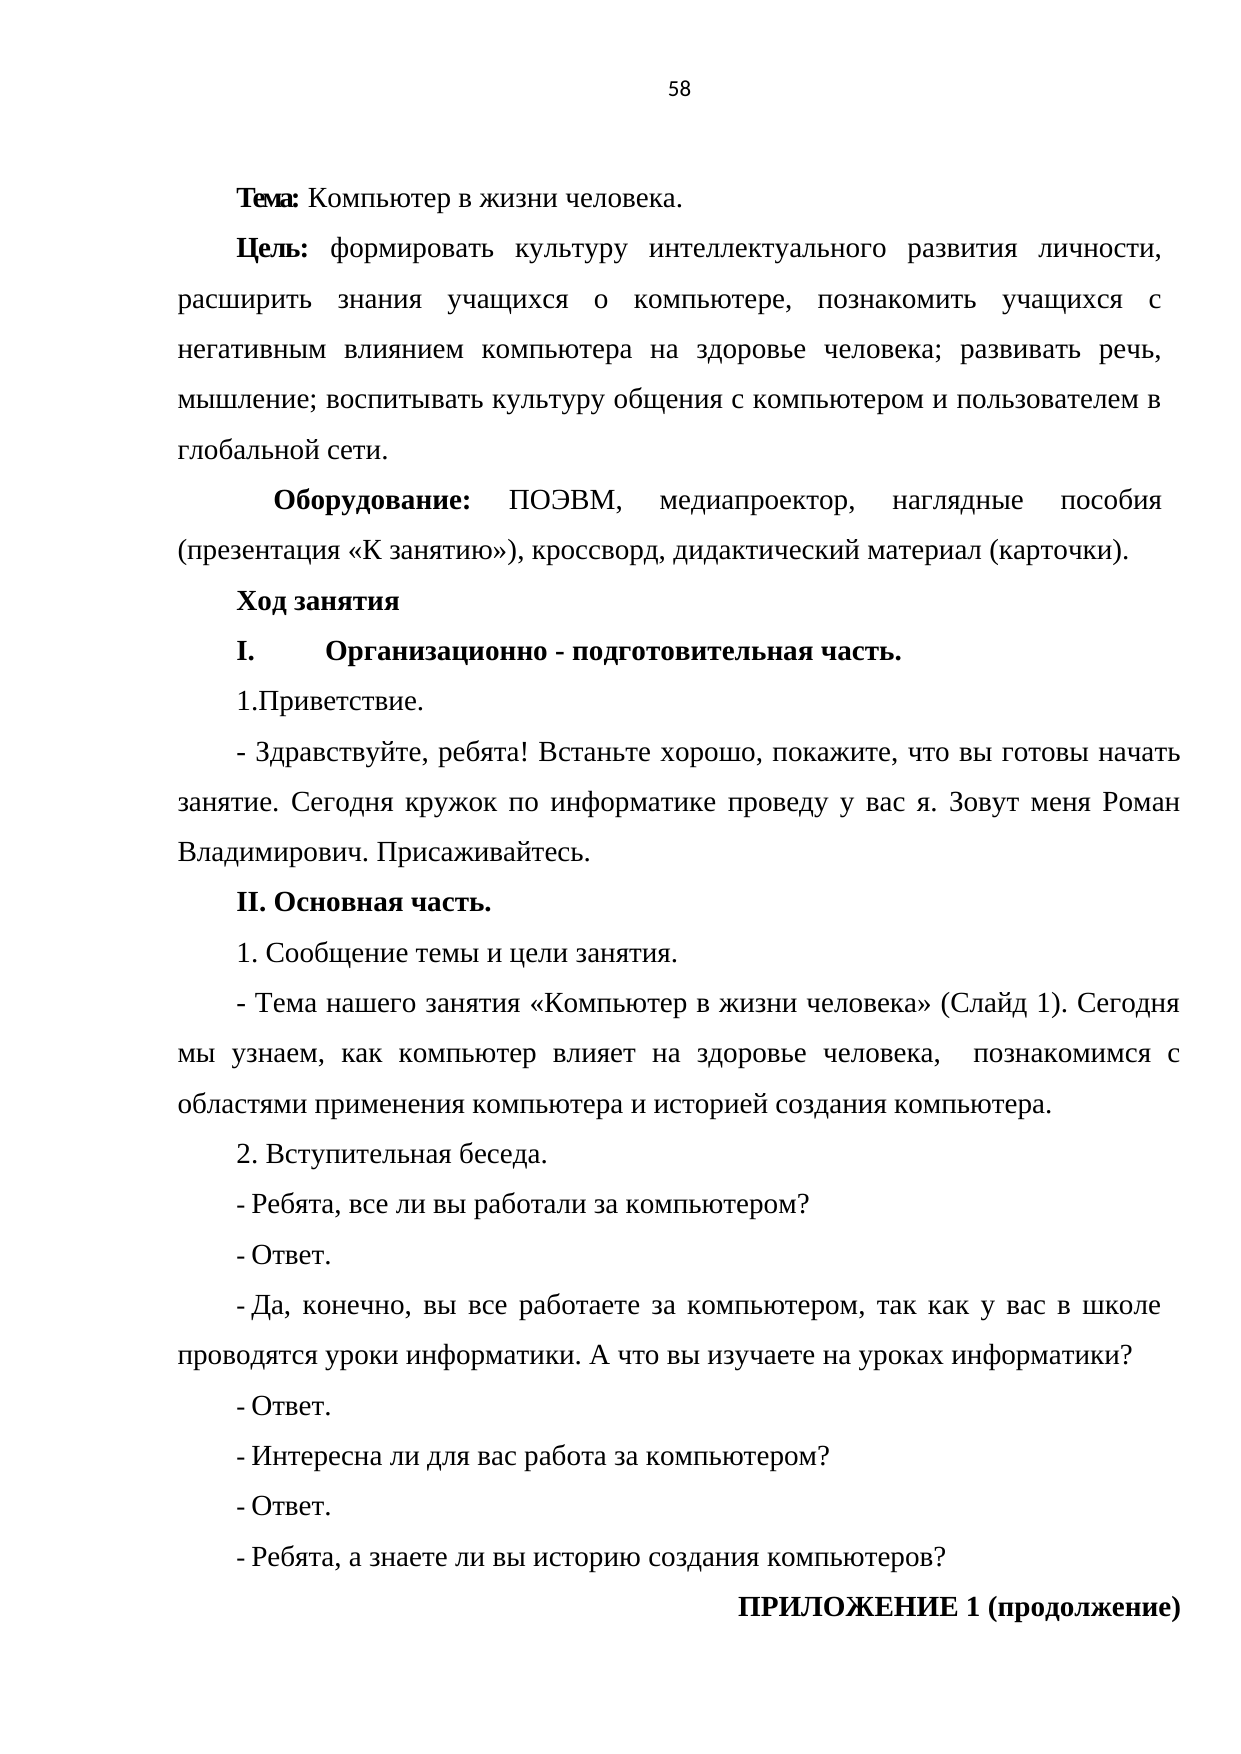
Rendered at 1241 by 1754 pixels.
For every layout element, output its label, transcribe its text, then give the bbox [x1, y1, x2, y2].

text Тема: Компьютер в жизни человека. [177, 180, 1181, 214]
list Да, конечно, вы все работаете за компьютером, так как у вас в школе проводятся уроки информатики. А что вы изучаете на уроках информатики? [177, 1287, 1162, 1371]
list Ответ. [177, 1488, 1181, 1522]
list Ребята, а знаете ли вы историю создания компьютеров? [177, 1539, 1181, 1572]
text Оборудование: ПОЭВМ, медиапроектор, наглядные пособия (презентация «К занятию»), кроссворд, дидактический материал (карточки). [177, 482, 1162, 566]
list Ответ. [177, 1388, 1181, 1421]
text II. Основная часть. [177, 884, 1181, 918]
list Ответ. [177, 1237, 1181, 1270]
list Ребята, все ли вы работали за компьютером? [177, 1186, 1181, 1220]
text - Здравствуйте, ребята! Встаньте хорошо, покажите, что вы готовы начать занятие. Сегодня кружок по информатике проведу у вас я. Зовут меня Роман Владимирович. Присаживайтесь. [177, 734, 1181, 868]
text 1.Приветствие. [177, 683, 1181, 717]
list Интересна ли для вас работа за компьютером? [177, 1438, 1181, 1472]
text I. Организационно - подготовительная часть. [177, 633, 1181, 667]
text 2. Вступительная беседа. [177, 1136, 1181, 1170]
text Цель: формировать культуру интеллектуального развития личности, расширить знания учащихся о компьютере, познакомить учащихся с негативным влиянием компьютера на здоровье человека; развивать речь, мышление; воспитывать культуру общения с компьютером и пользователем в глобальной сети. [177, 231, 1162, 465]
text Ход занятия [177, 583, 1162, 616]
text 1. Сообщение темы и цели занятия. [177, 935, 1181, 968]
text - Тема нашего занятия «Компьютер в жизни человека» (Слайд 1). Сегодня мы узнаем, как компьютер влияет на здоровье человека, познакомимся с областями применения компьютера и историей создания компьютера. [177, 985, 1181, 1119]
list ПРИЛОЖЕНИЕ 1 (продолжение) [252, 1589, 1181, 1622]
